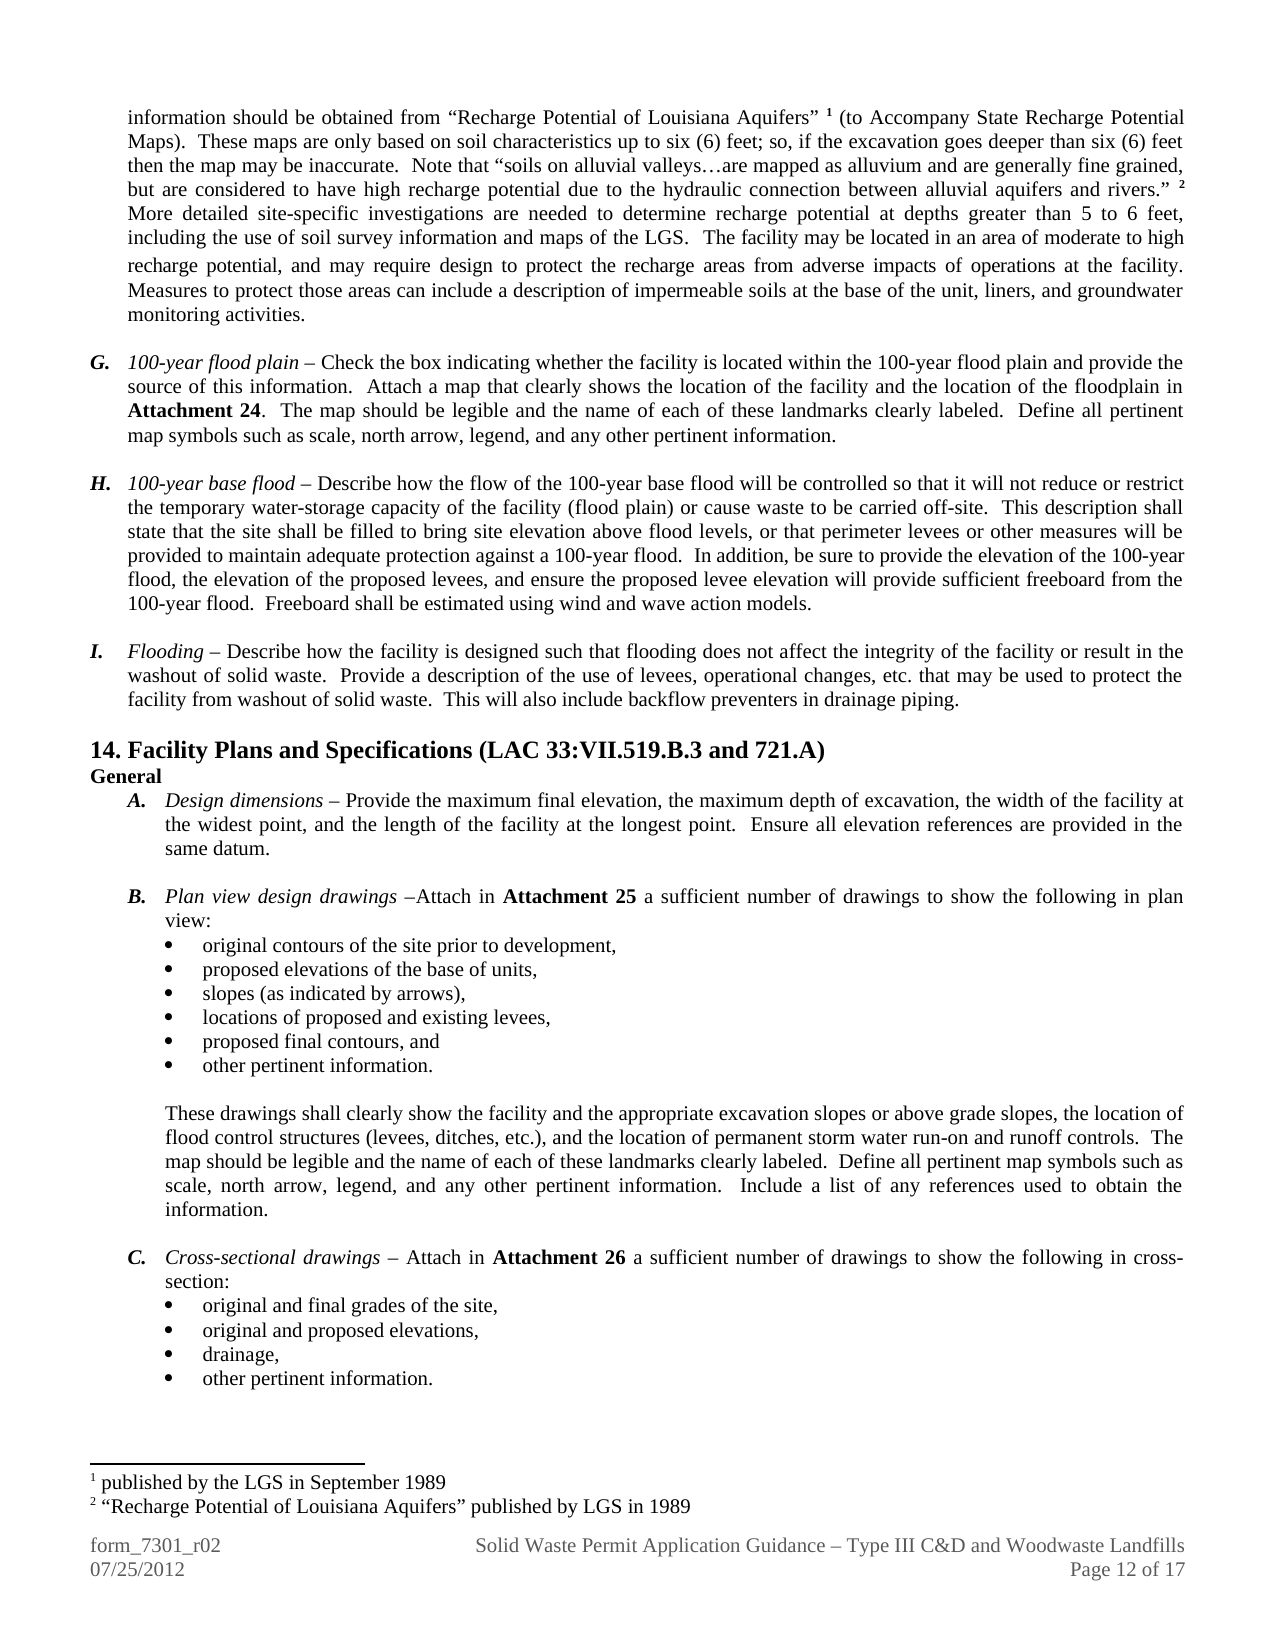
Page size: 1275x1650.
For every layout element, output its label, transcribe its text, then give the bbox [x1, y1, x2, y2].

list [90, 105, 1185, 326]
list Plan view design drawings –Attach in Attachment 25 a sufficient number of drawings to show the following in plan view: [127, 884, 1185, 932]
list drainage, [165, 1342, 1185, 1366]
list 100-year flood plain – Check the box indicating whether the facility is located within the 100-year flood plain and provide the source of this information. Attach a map that clearly shows the location of the facility and the location of the floodplain in Attachment 24. The map should be legible and the name of each of these landmarks clearly labeled. Define all pertinent map symbols such as scale, north arrow, legend, and any other pertinent information. [90, 350, 1185, 447]
list original contours of the site prior to development, [165, 932, 1185, 957]
list original and proposed elevations, [165, 1317, 1185, 1342]
list locations of proposed and existing levees, [165, 1005, 1185, 1029]
list Flooding – Describe how the facility is designed such that flooding does not affect the integrity of the facility or result in the washout of solid waste. Provide a description of the use of levees, operational changes, etc. that may be used to protect the facility from washout of solid waste. This will also include backflow preventers in drainage piping. [90, 639, 1185, 711]
list other pertinent information. [165, 1053, 1185, 1077]
list Cross-sectional drawings – Attach in Attachment 26 a sufficient number of drawings to show the following in cross-section: [127, 1245, 1185, 1293]
list other pertinent information. [165, 1366, 1185, 1390]
list Facility Plans and Specifications (LAC 33:VII.519.B.3 and 721.A) [90, 735, 1185, 764]
list 100-year base flood – Describe how the flow of the 100-year base flood will be controlled so that it will not reduce or restrict the temporary water-storage capacity of the facility (flood plain) or cause waste to be carried off-site. This description shall state that the site shall be filled to bring site elevation above flood levels, or that perimeter levees or other measures will be provided to maintain adequate protection against a 100-year flood. In addition, be sure to provide the elevation of the 100-year flood, the elevation of the proposed levees, and ensure the proposed levee elevation will provide sufficient freeboard from the 100-year flood. Freeboard shall be estimated using wind and wave action models. [90, 471, 1185, 615]
list These drawings shall clearly show the facility and the appropriate excavation slopes or above grade slopes, the location of flood control structures (levees, ditches, etc.), and the location of permanent storm water run-on and runoff controls. The map should be legible and the name of each of these landmarks clearly labeled. Define all pertinent map symbols such as scale, north arrow, legend, and any other pertinent information. Include a list of any references used to obtain the information. [165, 1101, 1185, 1221]
list slopes (as indicated by arrows), [165, 981, 1185, 1005]
list proposed final contours, and [165, 1029, 1185, 1053]
list Design dimensions – Provide the maximum final elevation, the maximum depth of excavation, the width of the facility at the widest point, and the length of the facility at the longest point. Ensure all elevation references are provided in the same datum. [127, 788, 1185, 860]
list original and final grades of the site, [165, 1293, 1185, 1317]
text General [90, 764, 1185, 788]
list proposed elevations of the base of units, [165, 957, 1185, 981]
